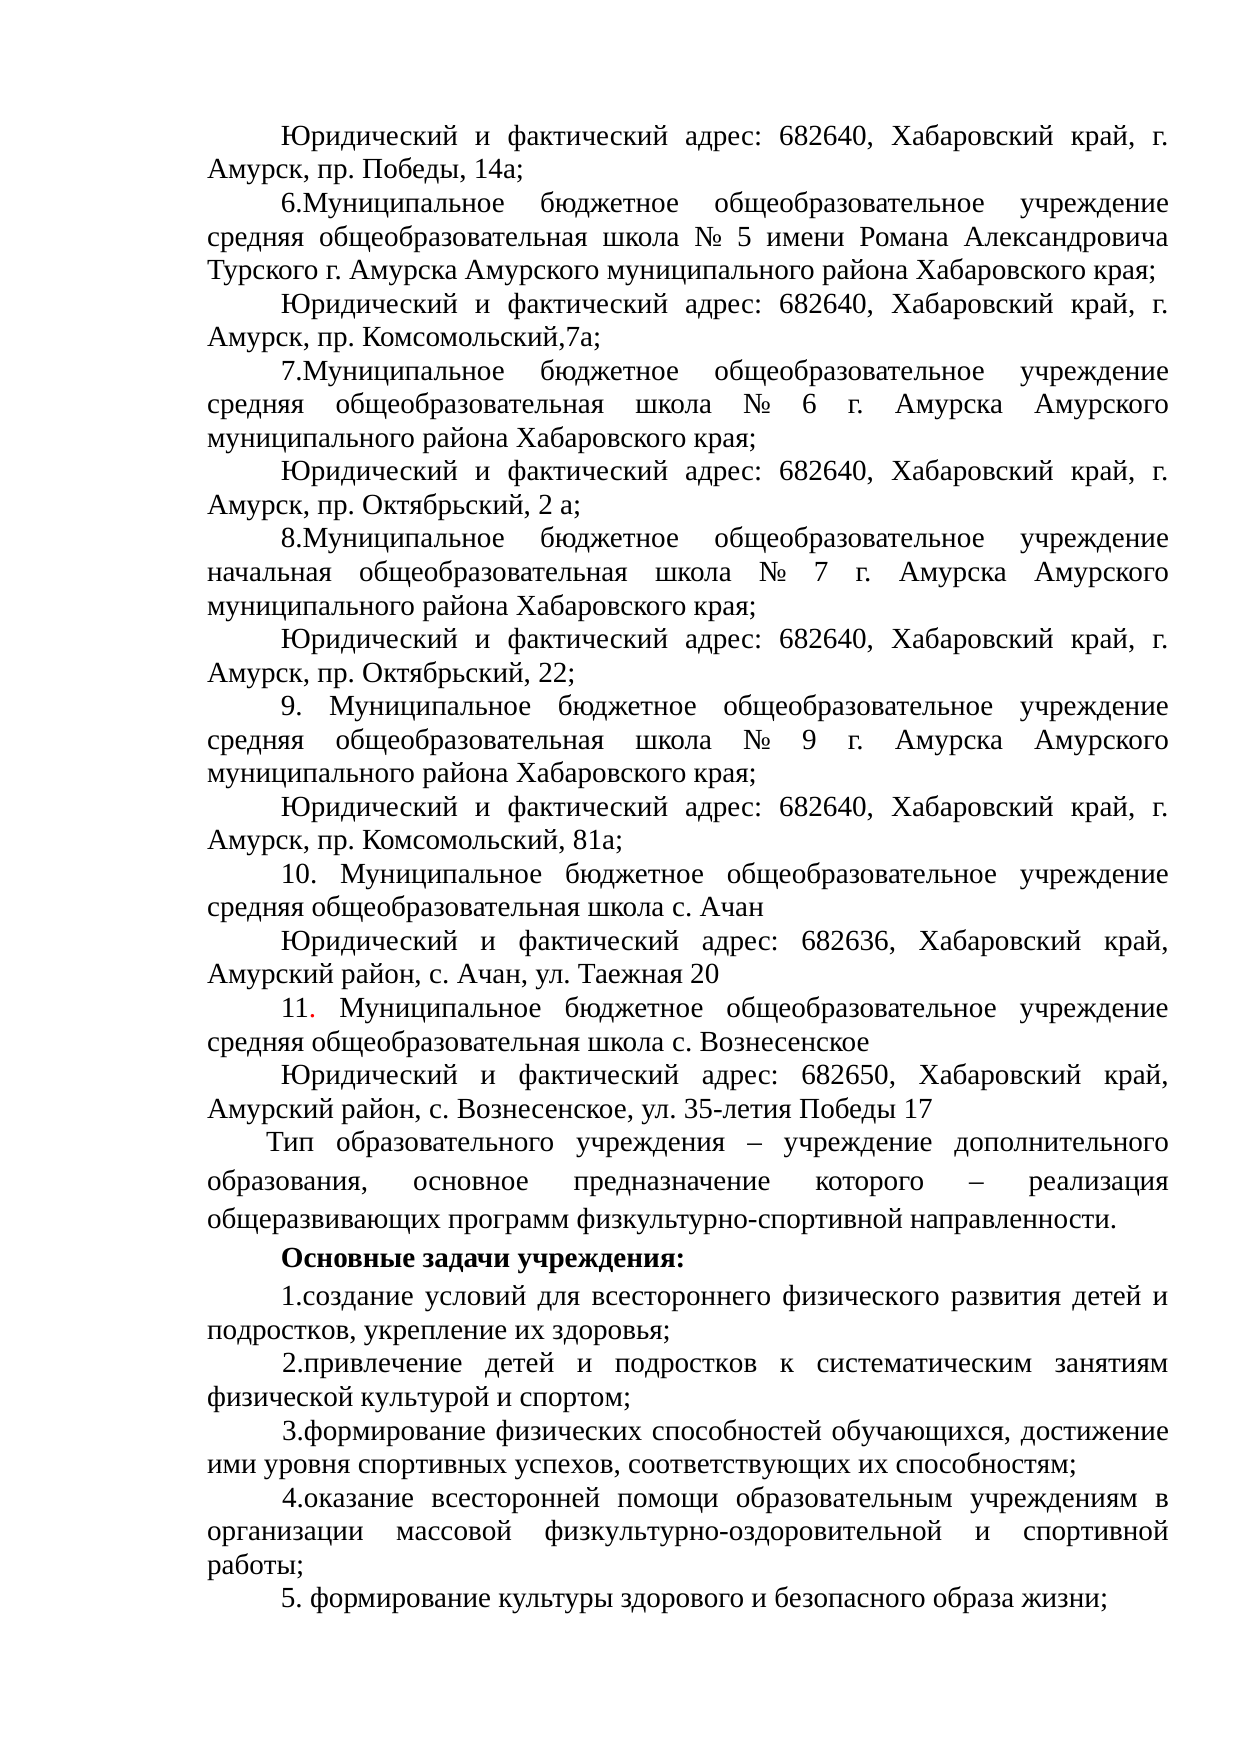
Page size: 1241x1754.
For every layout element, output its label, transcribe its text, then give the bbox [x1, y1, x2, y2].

text Юридический и фактический адрес: 682640, Хабаровский край, г. Амурск, пр. Комсомольский, 81а; [207, 789, 1169, 856]
text 1.создание условий для всестороннего физического развития детей и подростков, укрепление их здоровья; [207, 1278, 1169, 1346]
text Юридический и фактический адрес: 682636, Хабаровский край, Амурский район, с. Ачан, ул. Таежная 20 [207, 923, 1169, 990]
text 4.оказание всесторонней помощи образовательным учреждениям в организации массовой физкультурно-оздоровительной и спортивной работы; [207, 1480, 1169, 1580]
text Юридический и фактический адрес: 682640, Хабаровский край, г. Амурск, пр. Победы, 14а; [207, 118, 1169, 185]
text Юридический и фактический адрес: 682640, Хабаровский край, г. Амурск, пр. Октябрьский, 2 а; [207, 453, 1169, 521]
text 3.формирование физических способностей обучающихся, достижение ими уровня спортивных успехов, соответствующих их способностям; [207, 1413, 1169, 1480]
text 11. Муниципальное бюджетное общеобразовательное учреждение средняя общеобразовательная школа с. Вознесенское [207, 990, 1169, 1057]
text Тип образовательного учреждения – учреждение дополнительного образования, основное предназначение которого – реализация общеразвивающих программ физкультурно-спортивной направленности. [207, 1124, 1169, 1235]
text Юридический и фактический адрес: 682640, Хабаровский край, г. Амурск, пр. Комсомольский,7а; [207, 286, 1169, 353]
text 5. формирование культуры здорового и безопасного образа жизни; [207, 1580, 1169, 1614]
text 8.Муниципальное бюджетное общеобразовательное учреждение начальная общеобразовательная школа № . Амурска Амурского муниципального района Хабаровского края; [207, 521, 1169, 621]
text Юридический и фактический адрес: 682650, Хабаровский край, Амурский район, с. Вознесенское, ул. 35-летия Победы 17 [207, 1057, 1169, 1124]
text 10. Муниципальное бюджетное общеобразовательное учреждение средняя общеобразовательная школа с. Ачан [207, 856, 1169, 923]
text 2.привлечение детей и подростков к систематическим занятиям физической культурой и спортом; [207, 1346, 1169, 1413]
text Юридический и фактический адрес: 682640, Хабаровский край, г. Амурск, пр. Октябрьский, 22; [207, 621, 1169, 688]
text 9. Муниципальное бюджетное общеобразовательное учреждение средняя общеобразовательная школа № . Амурска Амурского муниципального района Хабаровского края; [207, 688, 1169, 789]
text 6.Муниципальное бюджетное общеобразовательное учреждение средняя общеобразовательная школа № 5 имени Романа Александровича Турского г. Амурска Амурского муниципального района Хабаровского края; [207, 185, 1169, 286]
text Основные задачи учреждения: [207, 1240, 1169, 1273]
text 7.Муниципальное бюджетное общеобразовательное учреждение средняя общеобразовательная школа № . Амурска Амурского муниципального района Хабаровского края; [207, 353, 1169, 453]
